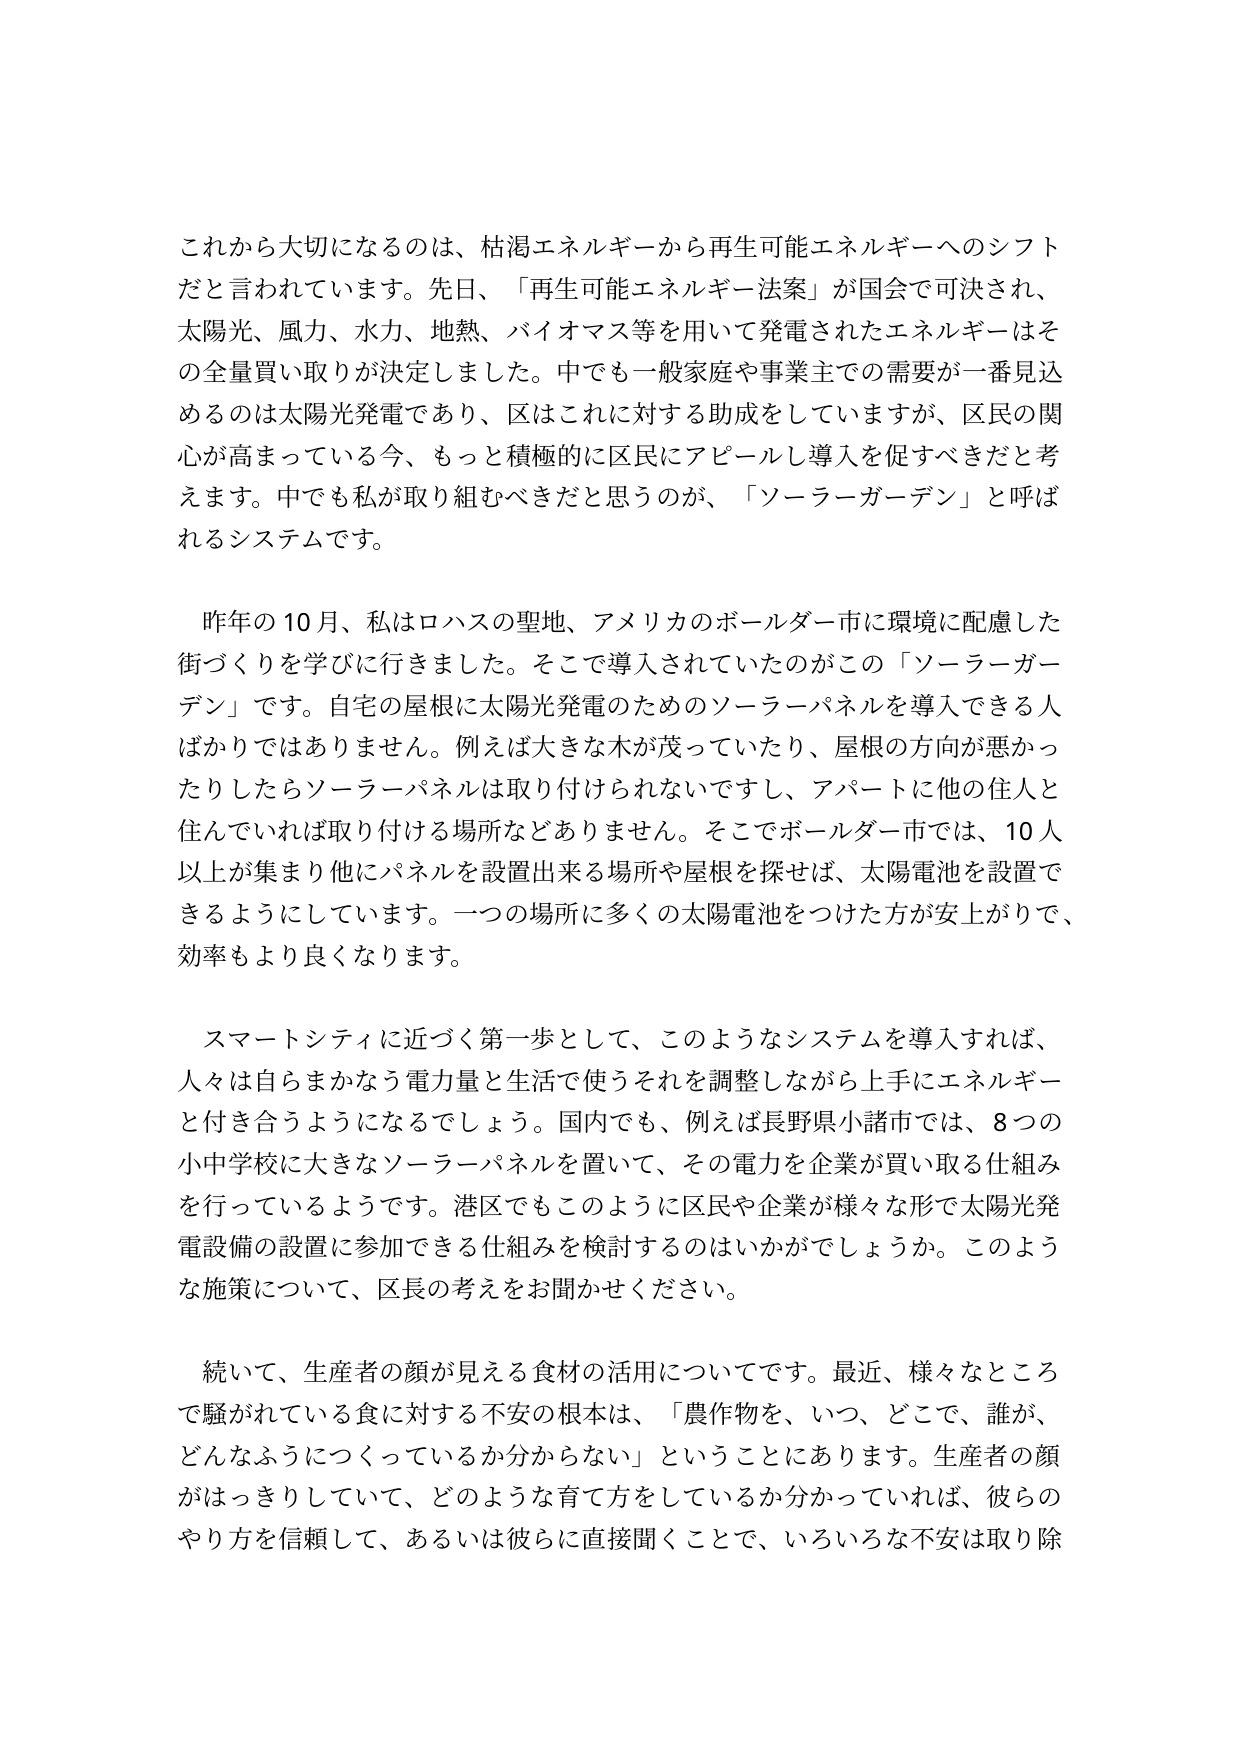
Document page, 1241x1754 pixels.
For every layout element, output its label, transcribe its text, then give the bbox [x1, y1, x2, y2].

text 昨年の10月、私はロハスの聖地、アメリカのボールダー市に環境に配慮した街づくりを学びに行きました。そこで導入されていたのがこの「ソーラーガーデン」です。自宅の屋根に太陽光発電のためのソーラーパネルを導入できる人ばかりではありません。例えば大きな木が茂っていたり、屋根の方向が悪かったりしたらソーラーパネルは取り付けられないですし、アパートに他の住人と住んでいれば取り付ける場所などありません。そこでボールダー市では、10人以上が集まり他にパネルを設置出来る場所や屋根を探せば、太陽電池を設置できるようにしています。一つの場所に多くの太陽電池をつけた方が安上がりで、効率もより良くなります。 [177, 600, 1063, 975]
text スマートシティに近づく第一歩として、このようなシステムを導入すれば、人々は自らまかなう電力量と生活で使うそれを調整しながら上手にエネルギーと付き合うようになるでしょう。国内でも、例えば長野県小諸市では、8つの小中学校に大きなソーラーパネルを置いて、その電力を企業が買い取る仕組みを行っているようです。港区でもこのように区民や企業が様々な形で太陽光発電設備の設置に参加できる仕組みを検討するのはいかがでしょうか。このような施策について、区長の考えをお聞かせください。 [177, 1017, 1063, 1308]
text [177, 1350, 1063, 1558]
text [177, 225, 1063, 558]
